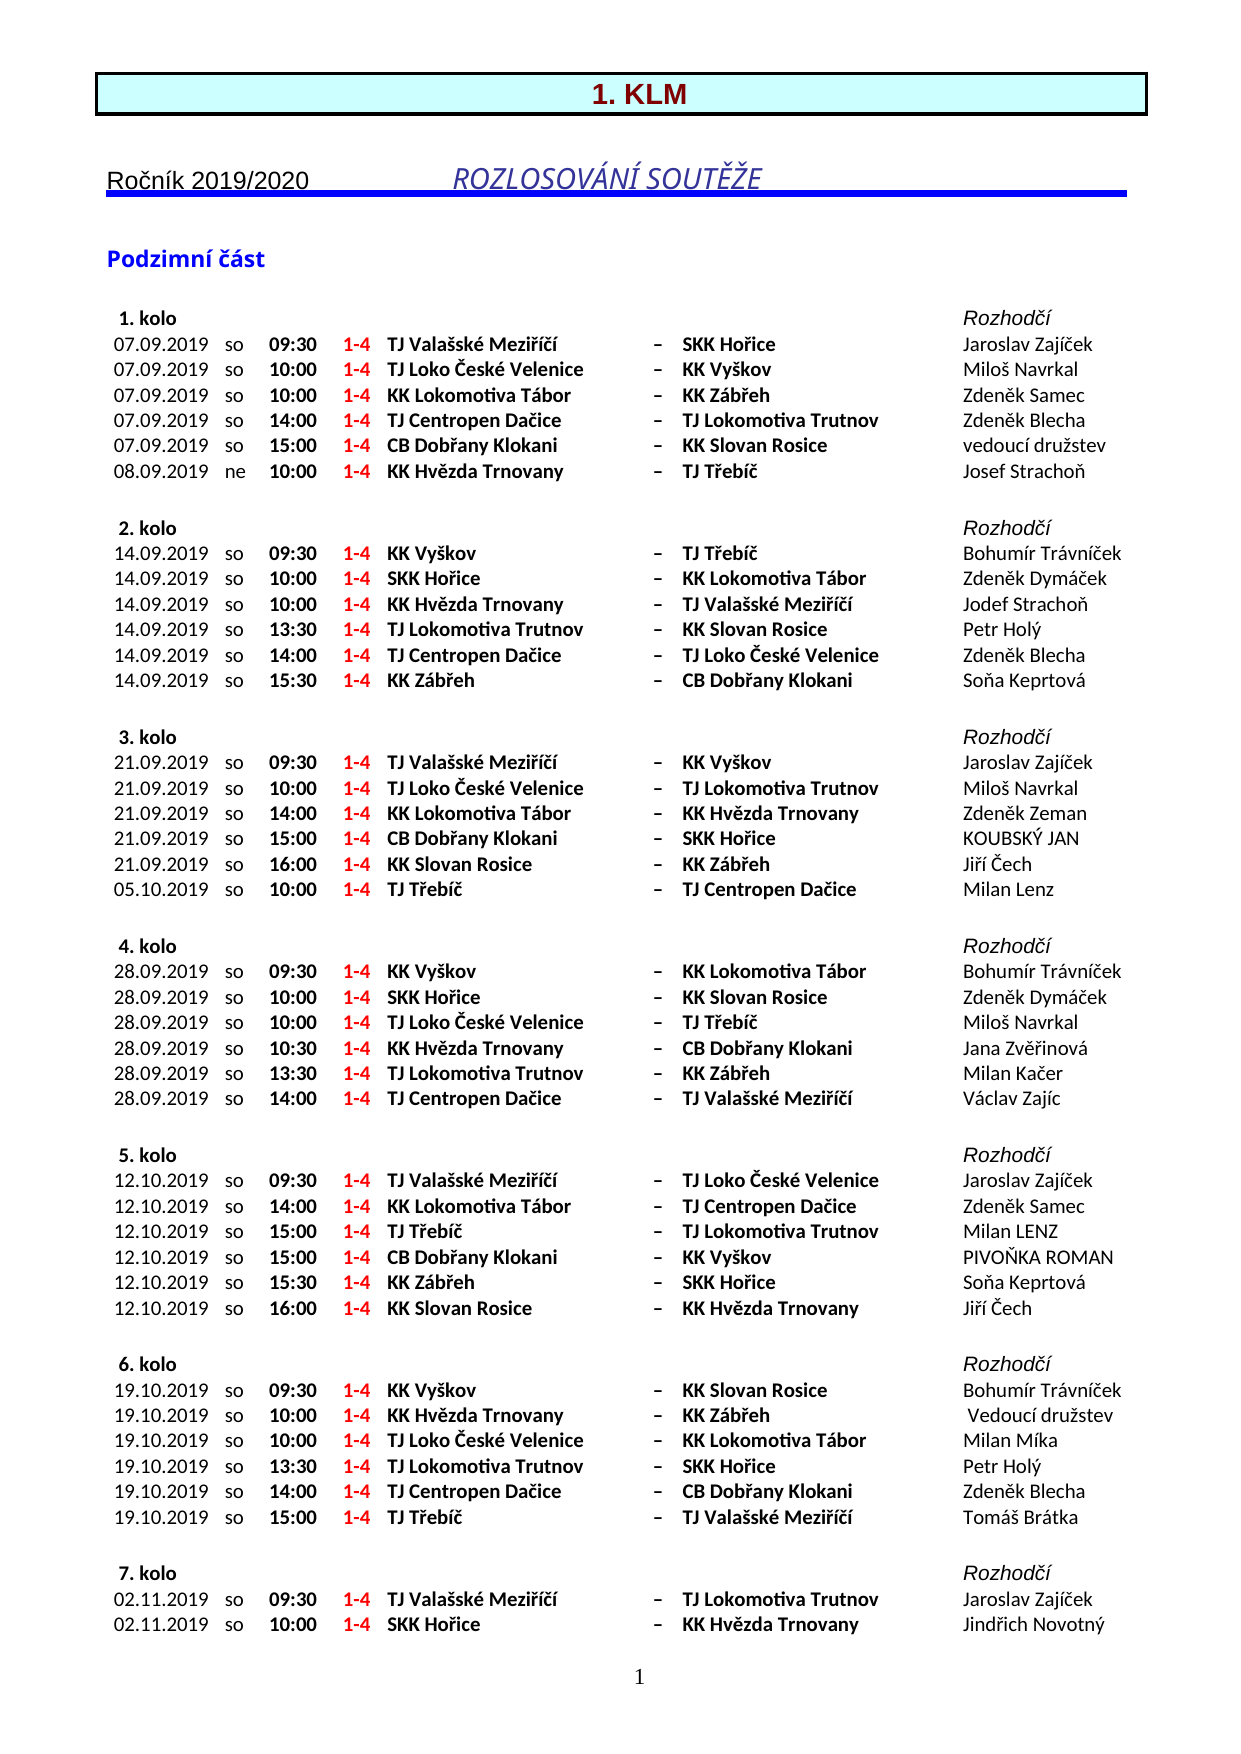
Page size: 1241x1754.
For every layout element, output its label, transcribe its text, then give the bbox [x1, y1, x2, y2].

text 21.09.2019 so 16:00 1-4 KK Slovan Rosice – KK Zábřeh Jiří Čech [114, 851, 1137, 876]
text 21.09.2019 so 09:30 1-4 TJ Valašské Meziříčí – KK Vyškov Jaroslav Zajíček [114, 749, 1137, 775]
text 02.11.2019 so 09:30 1-4 TJ Valašské Meziříčí – TJ Lokomotiva Trutnov Jaroslav Zajíček [114, 1586, 1137, 1611]
text 6. kolo Rozhodčí [114, 1320, 1137, 1377]
text 28.09.2019 so 10:00 1-4 TJ Loko České Velenice – TJ Třebíč Miloš Navrkal [114, 1009, 1137, 1035]
text 4. kolo Rozhodčí [114, 902, 1137, 958]
text 19.10.2019 so 14:00 1-4 TJ Centropen Dačice – CB Dobřany Klokani Zdeněk Blecha [114, 1478, 1137, 1504]
text 28.09.2019 so 13:30 1-4 TJ Lokomotiva Trutnov – KK Zábřeh Milan Kačer [114, 1060, 1137, 1086]
text 14.09.2019 so 13:30 1-4 TJ Lokomotiva Trutnov – KK Slovan Rosice Petr Holý [114, 616, 1137, 642]
text 2. kolo Rozhodčí [114, 483, 1137, 540]
text 28.09.2019 so 14:00 1-4 TJ Centropen Dačice – TJ Valašské Meziříčí Václav Zajíc [114, 1086, 1137, 1111]
text 12.10.2019 so 15:30 1-4 KK Zábřeh – SKK Hořice Soňa Keprtová [114, 1269, 1137, 1295]
text 21.09.2019 so 14:00 1-4 KK Lokomotiva Tábor – KK Hvězda Trnovany Zdeněk Zeman [114, 800, 1137, 826]
text 14.09.2019 so 10:00 1-4 SKK Hořice – KK Lokomotiva Tábor Zdeněk Dymáček [114, 566, 1137, 591]
text 5. kolo Rozhodčí [114, 1111, 1137, 1168]
text 14.09.2019 so 09:30 1-4 KK Vyškov – TJ Třebíč Bohumír Trávníček [114, 540, 1137, 566]
text 12.10.2019 so 14:00 1-4 KK Lokomotiva Tábor – TJ Centropen Dačice Zdeněk Samec [114, 1193, 1137, 1218]
text 28.09.2019 so 10:30 1-4 KK Hvězda Trnovany – CB Dobřany Klokani Jana Zvěřinová [114, 1035, 1137, 1060]
text 21.09.2019 so 10:00 1-4 TJ Loko České Velenice – TJ Lokomotiva Trutnov Miloš Navrkal [114, 775, 1137, 800]
text 12.10.2019 so 09:30 1-4 TJ Valašské Meziříčí – TJ Loko České Velenice Jaroslav Zajíček [114, 1168, 1137, 1193]
text 14.09.2019 so 14:00 1-4 TJ Centropen Dačice – TJ Loko České Velenice Zdeněk Blecha [114, 642, 1137, 667]
text 02.11.2019 so 10:00 1-4 SKK Hořice – KK Hvězda Trnovany Jindřich Novotný [114, 1611, 1137, 1637]
subtitle 1. KLM [98, 75, 1145, 112]
text 07.09.2019 so 09:30 1-4 TJ Valašské Meziříčí – SKK Hořice Jaroslav Zajíček [114, 331, 1137, 356]
text Podzimní část [106, 243, 1137, 274]
text 19.10.2019 so 15:00 1-4 TJ Třebíč – TJ Valašské Meziříčí Tomáš Brátka [114, 1504, 1137, 1529]
text 12.10.2019 so 15:00 1-4 TJ Třebíč – TJ Lokomotiva Trutnov Milan LENZ [114, 1218, 1137, 1244]
text 12.10.2019 so 16:00 1-4 KK Slovan Rosice – KK Hvězda Trnovany Jiří Čech [114, 1295, 1137, 1320]
text 1. kolo Rozhodčí [114, 274, 1137, 331]
text 07.09.2019 so 10:00 1-4 KK Lokomotiva Tábor – KK Zábřeh Zdeněk Samec [114, 382, 1137, 407]
text 07.09.2019 so 10:00 1-4 TJ Loko České Velenice – KK Vyškov Miloš Navrkal [114, 356, 1137, 382]
text 7. kolo Rozhodčí [114, 1529, 1137, 1586]
text 28.09.2019 so 09:30 1-4 KK Vyškov – KK Lokomotiva Tábor Bohumír Trávníček [114, 958, 1137, 984]
text 28.09.2019 so 10:00 1-4 SKK Hořice – KK Slovan Rosice Zdeněk Dymáček [114, 984, 1137, 1009]
text 14.09.2019 so 15:30 1-4 KK Zábřeh – CB Dobřany Klokani Soňa Keprtová [114, 667, 1137, 693]
text 07.09.2019 so 15:00 1-4 CB Dobřany Klokani – KK Slovan Rosice vedoucí družstev [114, 433, 1137, 458]
text 19.10.2019 so 10:00 1-4 KK Hvězda Trnovany – KK Zábřeh Vedoucí družstev [114, 1402, 1137, 1428]
text 08.09.2019 ne 10:00 1-4 KK Hvězda Trnovany – TJ Třebíč Josef Strachoň [114, 458, 1137, 483]
text 05.10.2019 so 10:00 1-4 TJ Třebíč – TJ Centropen Dačice Milan Lenz [114, 876, 1137, 902]
text 14.09.2019 so 10:00 1-4 KK Hvězda Trnovany – TJ Valašské Meziříčí Jodef Strachoň [114, 591, 1137, 616]
text 19.10.2019 so 10:00 1-4 TJ Loko České Velenice – KK Lokomotiva Tábor Milan Míka [114, 1428, 1137, 1453]
text 3. kolo Rozhodčí [114, 693, 1137, 749]
text 19.10.2019 so 09:30 1-4 KK Vyškov – KK Slovan Rosice Bohumír Trávníček [114, 1377, 1137, 1402]
text 21.09.2019 so 15:00 1-4 CB Dobřany Klokani – SKK Hořice KOUBSKÝ JAN [114, 826, 1137, 851]
text Ročník 2019/2020 ROZLOSOVÁNÍ SOUTĚŽE [106, 159, 1137, 198]
text 07.09.2019 so 14:00 1-4 TJ Centropen Dačice – TJ Lokomotiva Trutnov Zdeněk Blecha [114, 407, 1137, 433]
text 12.10.2019 so 15:00 1-4 CB Dobřany Klokani – KK Vyškov PIVOŇKA ROMAN [114, 1244, 1137, 1269]
text 19.10.2019 so 13:30 1-4 TJ Lokomotiva Trutnov – SKK Hořice Petr Holý [114, 1453, 1137, 1478]
